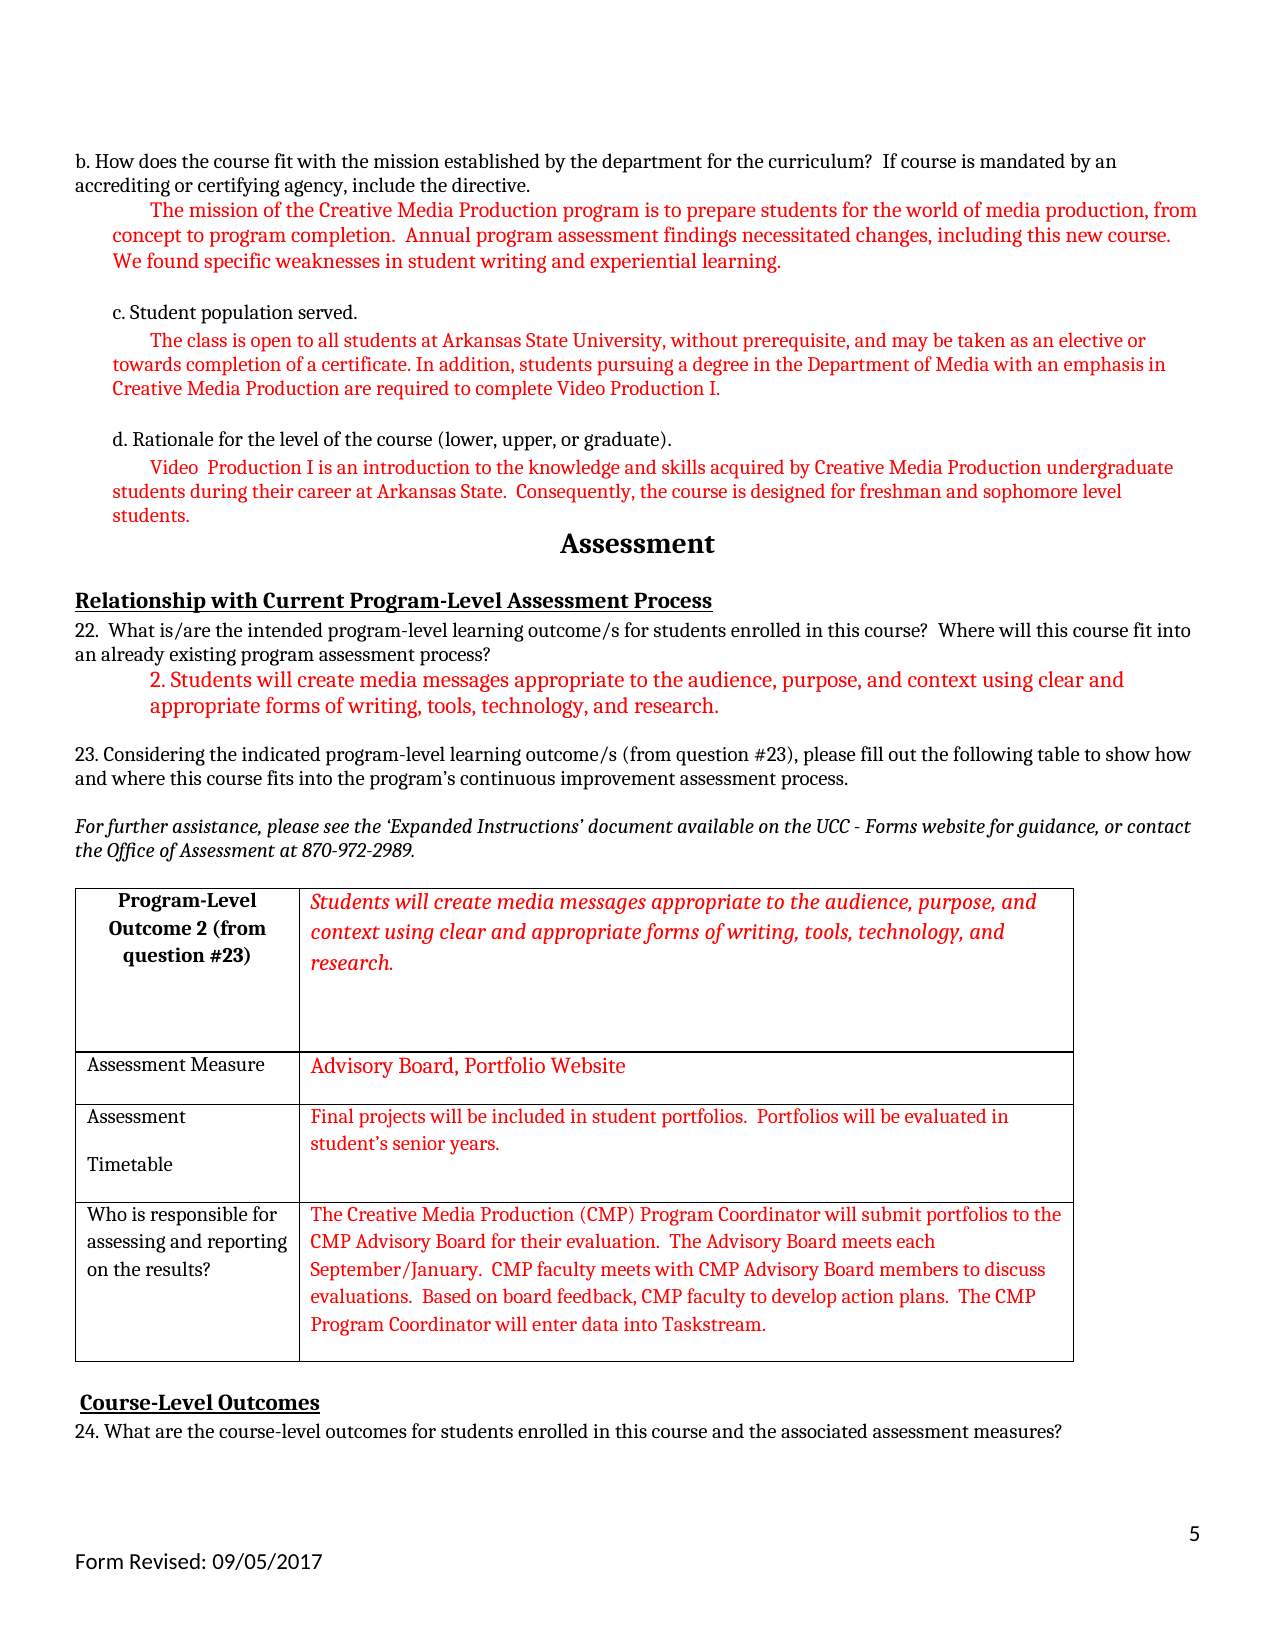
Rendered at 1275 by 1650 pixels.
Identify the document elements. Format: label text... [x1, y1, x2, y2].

table_cell Who is responsible for assessing and reporting on the results? [76, 1203, 299, 1361]
text Video Production I is an introduction to the knowledge and skills acquired by Creative Media Production undergraduate students during their career at Arkansas State. Consequently, the course is designed for freshman and sophomore level students. [112, 455, 1200, 527]
text b. How does the course fit with the mission established by the department for the curriculum? If course is mandated by an accrediting or certifying agency, include the directive. [75, 150, 1200, 198]
text Assessment [75, 527, 1200, 561]
text 23. Considering the indicated program-level learning outcome/s (from question #23), please fill out the following table to show how and where this course fits into the program’s continuous improvement assessment process. [75, 743, 1200, 791]
text For further assistance, please see the ‘Expanded Instructions’ document available on the UCC - Forms website for guidance, or contact the Office of Assessment at 870-972-2989. [75, 815, 1200, 863]
text Relationship with Current Program-Level Assessment Process [75, 588, 1200, 615]
text 2. Students will create media messages appropriate to the audience, purpose, and context using clear and appropriate forms of writing, tools, technology, and research. [150, 666, 1200, 719]
text 22. What is/are the intended program-level learning outcome/s for students enrolled in this course? Where will this course fit into an already existing program assessment process? [75, 618, 1200, 666]
table_header Program-Level Outcome 2 (from question #23) [76, 889, 299, 1051]
table_cell Assessment Measure [76, 1053, 299, 1103]
table_header Students will create media messages appropriate to the audience, purpose, and context using clear and appropriate forms of writing, tools, technology, and research. [300, 889, 1073, 1051]
text c. Student population served. [112, 301, 1200, 325]
text d. Rationale for the level of the course (lower, upper, or graduate). [112, 428, 1200, 452]
text Course-Level Outcomes [75, 1390, 1200, 1416]
text 24. What are the course-level outcomes for students enrolled in this course and the associated assessment measures? [75, 1420, 1200, 1444]
table_cell Final projects will be included in student portfolios. Portfolios will be evaluated in student’s senior years. [300, 1105, 1073, 1202]
table_cell Assessment Timetable [76, 1105, 299, 1202]
text The mission of the Creative Media Production program is to prepare students for the world of media production, from concept to program completion. Annual program assessment findings necessitated changes, including this new course. We found specific weaknesses in student writing and experiential learning. [112, 198, 1200, 273]
table_cell The Creative Media Production (CMP) Program Coordinator will submit portfolios to the CMP Advisory Board for their evaluation. The Advisory Board meets each September/January. CMP faculty meets with CMP Advisory Board members to discuss evaluations. Based on board feedback, CMP faculty to develop action plans. The CMP Program Coordinator will enter data into Taskstream. [300, 1203, 1073, 1361]
table_cell Advisory Board, Portfolio Website [300, 1053, 1073, 1103]
text The class is open to all students at Arkansas State University, without prerequisite, and may be taken as an elective or towards completion of a certificate. In addition, students pursuing a degree in the Department of Media with an emphasis in Creative Media Production are required to complete Video Production I. [112, 328, 1200, 400]
